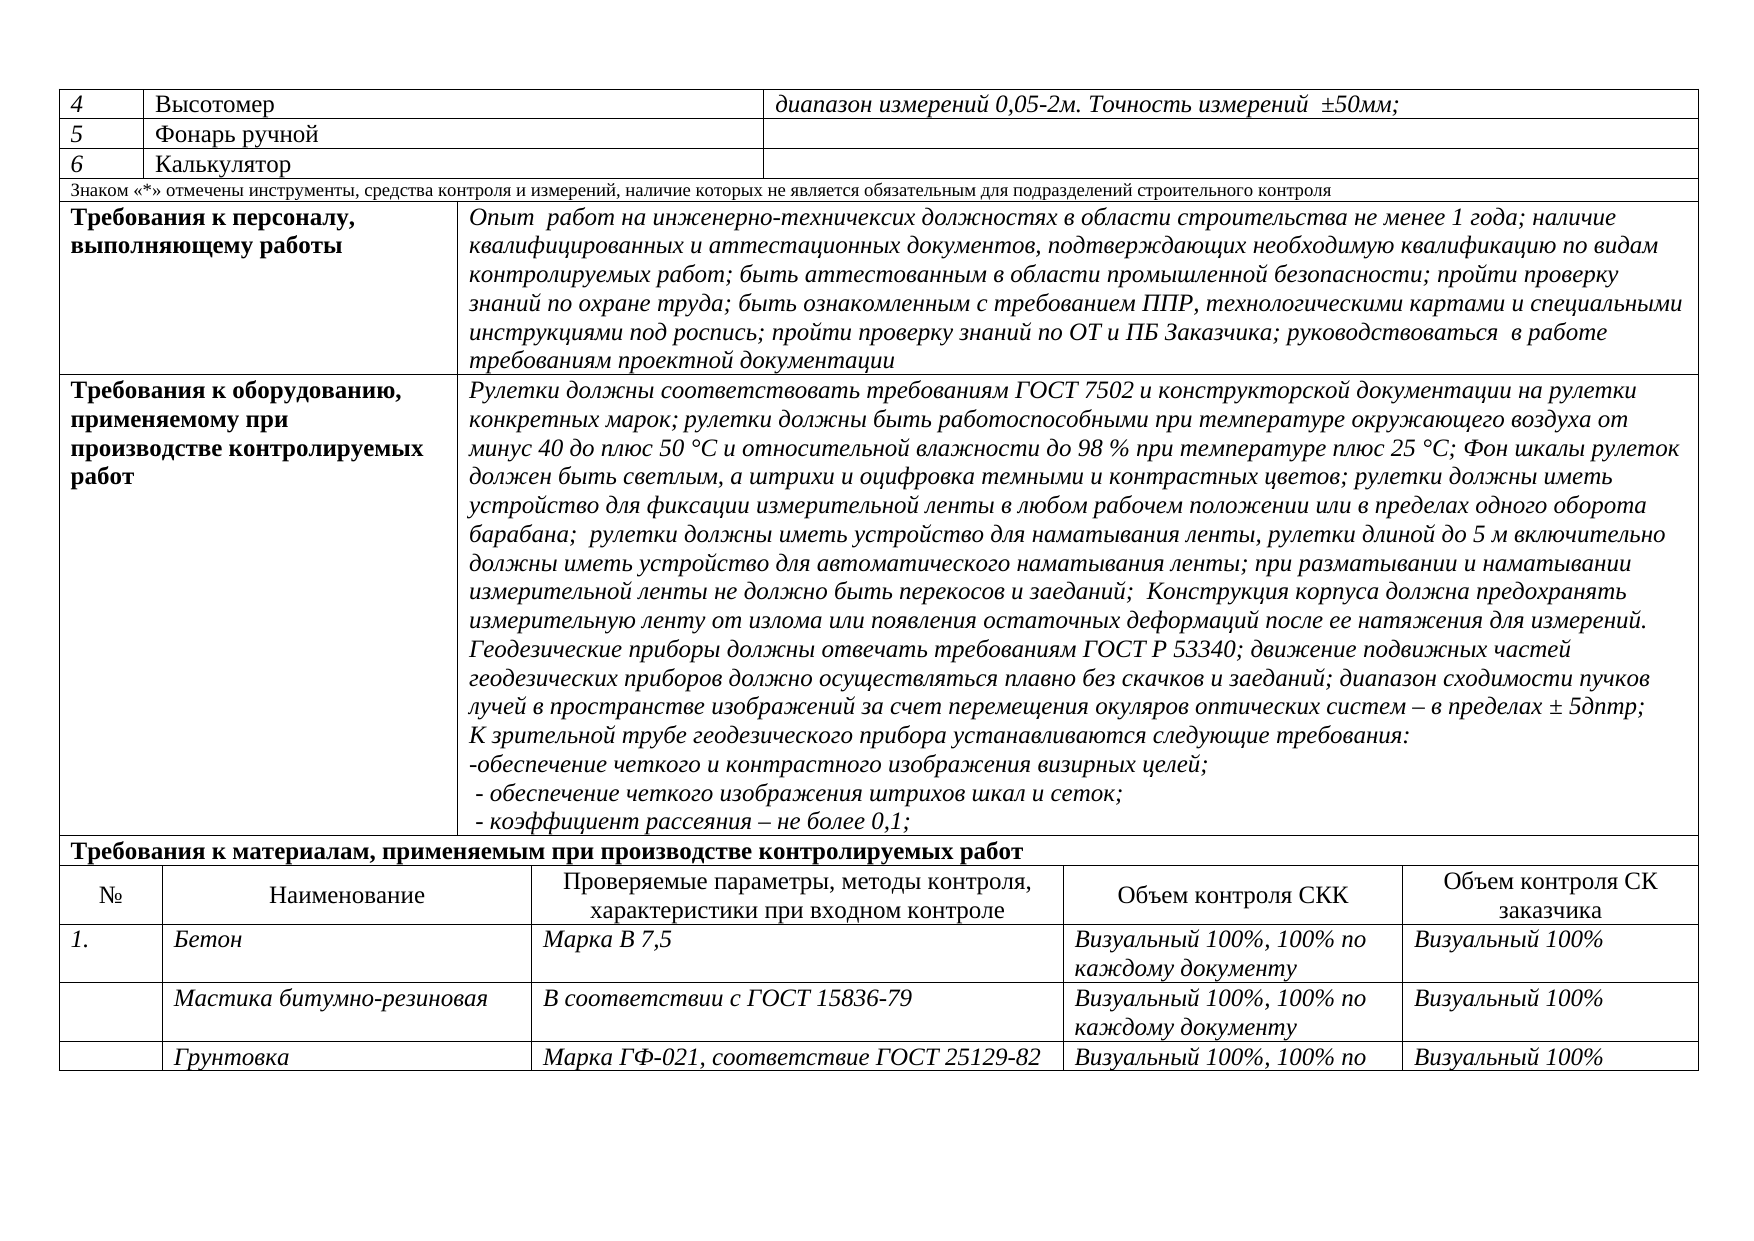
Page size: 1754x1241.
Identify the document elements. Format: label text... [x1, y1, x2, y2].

table_cell Визуальный 100% [1403, 983, 1698, 1041]
table_cell Наименование [163, 866, 531, 923]
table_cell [1064, 983, 1402, 1041]
table_cell № [60, 866, 162, 923]
table_cell В соответствии с ГОСТ 15836-79 [532, 983, 1063, 1041]
table_cell Бетон [163, 925, 531, 982]
table_cell Объем контроля СКК [1064, 866, 1402, 923]
table_cell Грунтовка [163, 1042, 531, 1070]
table_cell 6 [60, 149, 143, 178]
table_cell 4 [60, 90, 143, 118]
table_cell Требования к персоналу, выполняющему работы [60, 202, 457, 374]
table_cell [764, 119, 1698, 148]
table_cell [60, 1042, 162, 1070]
table_cell Проверяемые параметры, методы контроля, характеристики при входном контроле [532, 866, 1063, 923]
table_cell Визуальный 100% [1403, 925, 1698, 982]
table_cell Визуальный 100% [1403, 1042, 1698, 1070]
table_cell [764, 90, 1698, 118]
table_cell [532, 1042, 1063, 1070]
table_cell Мастика битумно-резиновая [163, 983, 531, 1041]
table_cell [1064, 1042, 1402, 1070]
table_cell Марка В 7,5 [532, 925, 1063, 982]
table_cell 1. [60, 925, 162, 982]
table_cell 5 [60, 119, 143, 148]
table_cell [764, 149, 1698, 178]
table_cell Опыт работ на инженерно-техничексих должностях в области строительства не менее 1 года; наличие квалифицированных и аттестационных документов, подтверждающих необходимую квалификацию по видам контролируемых работ; быть аттестованным в области промышленной безопасности; пройти проверку знаний по охране труда; быть ознакомленным с требованием ППР, технологическими картами и специальными инструкциями под роспись; пройти проверку знаний по ОТ и ПБ Заказчика; руководствоваться в работе требованиям проектной документации [458, 202, 1698, 374]
table_cell Знаком «*» отмечены инструменты, средства контроля и измерений, наличие которых не является обязательным для подразделений строительного контроля [60, 179, 1698, 201]
table_cell Требования к оборудованию, применяемому при производстве контролируемых работ [60, 375, 457, 835]
table_cell Рулетки должны соответствовать требованиям ГОСТ 7502 и конструкторской документации на рулетки конкретных марок; рулетки должны быть работоспособными при температуре окружающего воздуха от минус 40 до плюс 50 °С и относительной влажности до 98 % при температуре плюс 25 °С; Фон шкалы рулеток должен быть светлым, а штрихи и оцифровка темными и контрастных цветов; рулетки должны иметь устройство для фиксации измерительной ленты в любом рабочем положении или в пределах одного оборота барабана; рулетки должны иметь устройство для наматывания ленты, рулетки длиной до 5 м включительно должны иметь устройство для автоматического наматывания ленты; при разматывании и наматывании измерительной ленты не должно быть перекосов и заеданий; Конструкция корпуса должна предохранять измерительную ленту от излома или появления остаточных деформаций после ее натяжения для измерений. Геодезические приборы должны отвечать требованиям ГОСТ Р 53340; движение подвижных частей геодезических приборов должно осуществляться плавно без скачков и заеданий; диапазон сходимости пучков лучей в пространстве изображений за счет перемещения окуляров оптических систем – в пределах ± 5дптр; К зрительной трубе геодезического прибора устанавливаются следующие требования: -обеспечение четкого и контрастного изображения визирных целей; - обеспечение четкого изображения штрихов шкал и сеток; - коэффициент рассеяния – не более 0,1; [458, 375, 1698, 835]
table_cell Требования к материалам, применяемым при производстве контролируемых работ [60, 836, 1698, 865]
table_cell Визуальный 100%, 100% по каждому документу [1064, 925, 1402, 982]
table_cell Объем контроля СК заказчика [1403, 866, 1698, 923]
table_cell Высотомер [144, 90, 763, 118]
table_cell [60, 983, 162, 1041]
table_cell Фонарь ручной [144, 119, 763, 148]
table_cell Калькулятор [144, 149, 763, 178]
